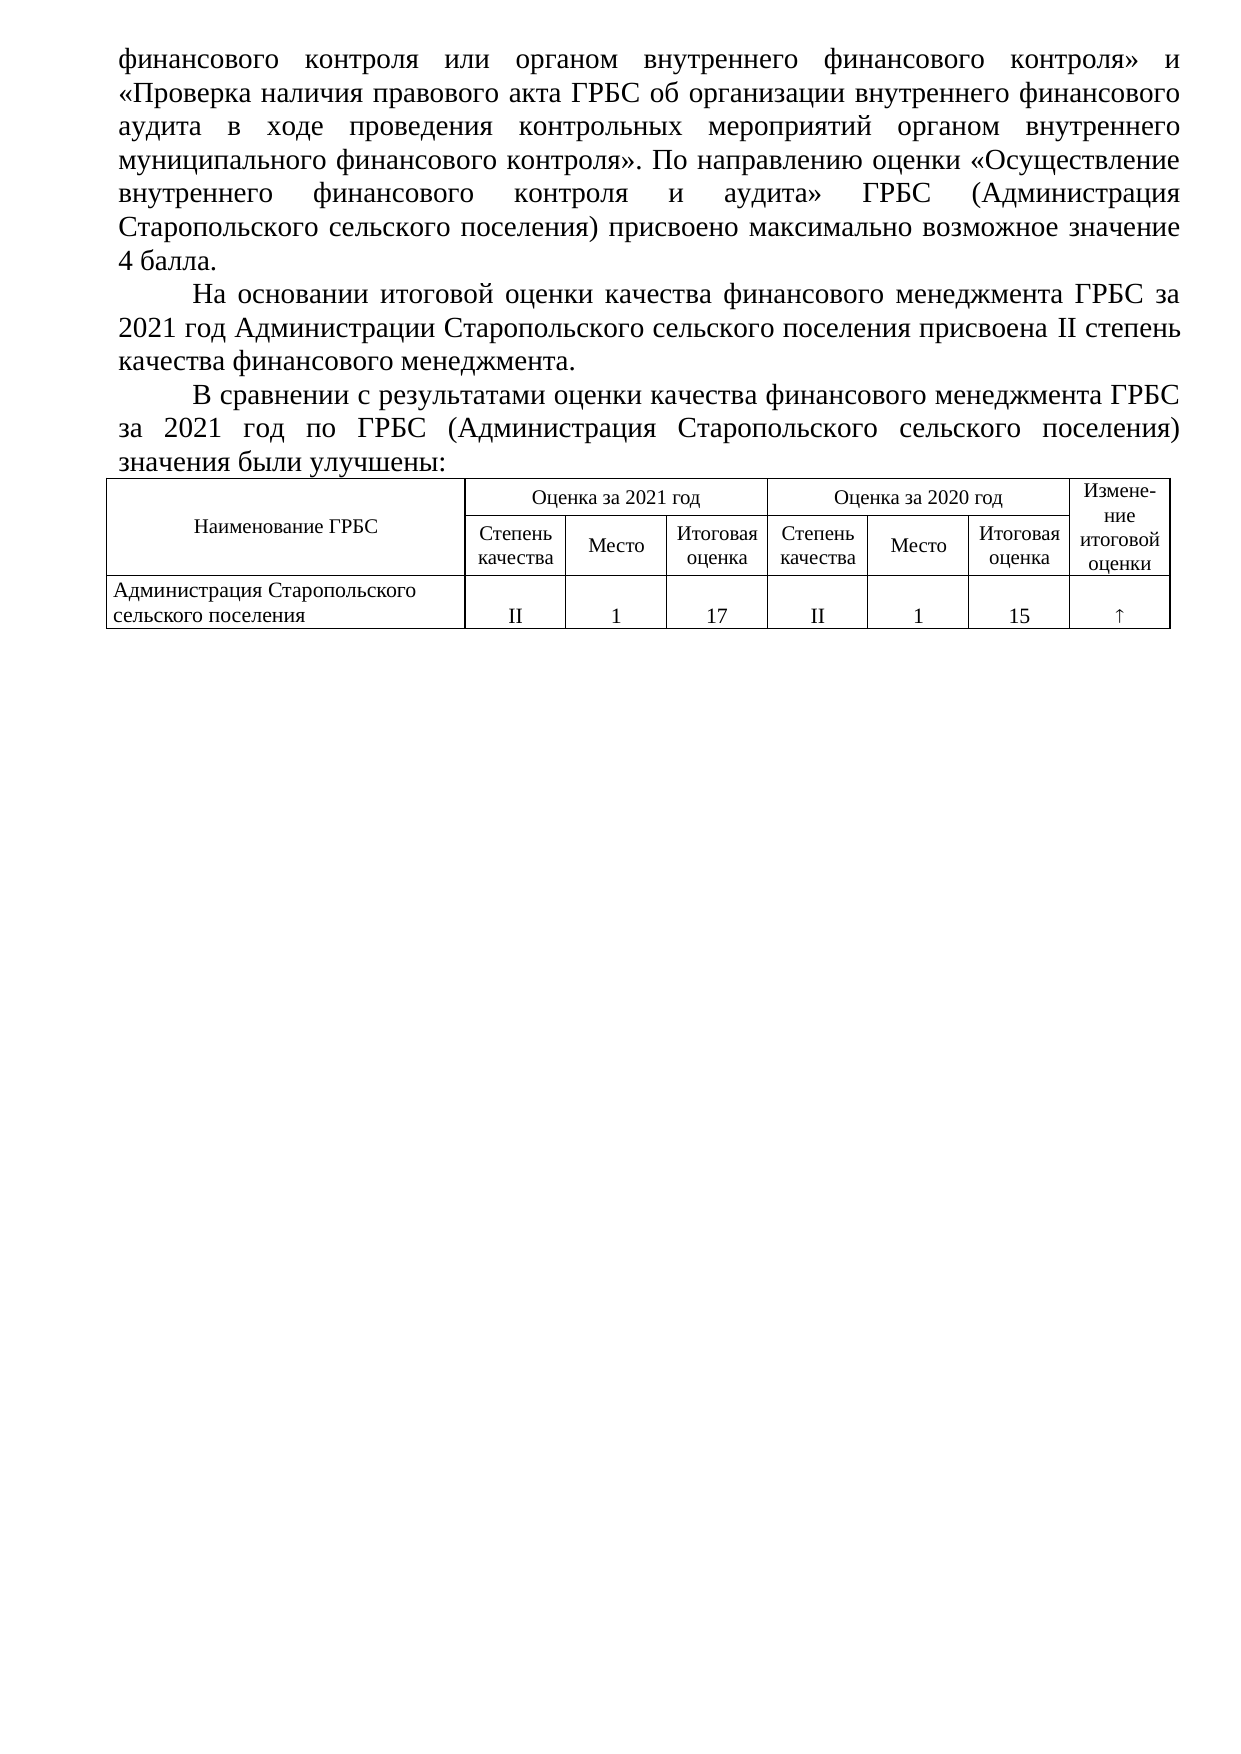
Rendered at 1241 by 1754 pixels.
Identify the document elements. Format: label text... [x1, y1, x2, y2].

table_cell II [466, 576, 565, 628]
table_cell Степень качества [768, 516, 867, 575]
text На основании итоговой оценки качества финансового менеджмента ГРБС за 2021 год Администрации Старопольского сельского поселения присвоена II степень качества финансового менеджмента. [118, 276, 1181, 377]
table_cell Место [868, 516, 968, 575]
table_cell Администрация Старопольского сельского поселения [107, 576, 464, 628]
table_cell Итоговая оценка [969, 516, 1069, 575]
table_header Оценка за 2020 год [768, 479, 1069, 515]
table_cell 1 [566, 576, 666, 628]
table_header Изменение итоговой оценки [1070, 479, 1169, 575]
text В сравнении с результатами оценки качества финансового менеджмента ГРБС за 2021 год по ГРБС (Администрация Старопольского сельского поселения) значения были улучшены: [118, 377, 1181, 477]
table_header Оценка за 2021 год [466, 479, 767, 515]
table_cell 1 [868, 576, 968, 628]
table_cell II [768, 576, 867, 628]
table_cell Итоговая оценка [667, 516, 767, 575]
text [118, 41, 1181, 276]
table_cell [1070, 576, 1169, 628]
table_cell 17 [667, 576, 767, 628]
table_cell Степень качества [466, 516, 565, 575]
table_cell Место [566, 516, 666, 575]
table_cell 15 [969, 576, 1069, 628]
table_header Наименование ГРБС [107, 479, 464, 575]
